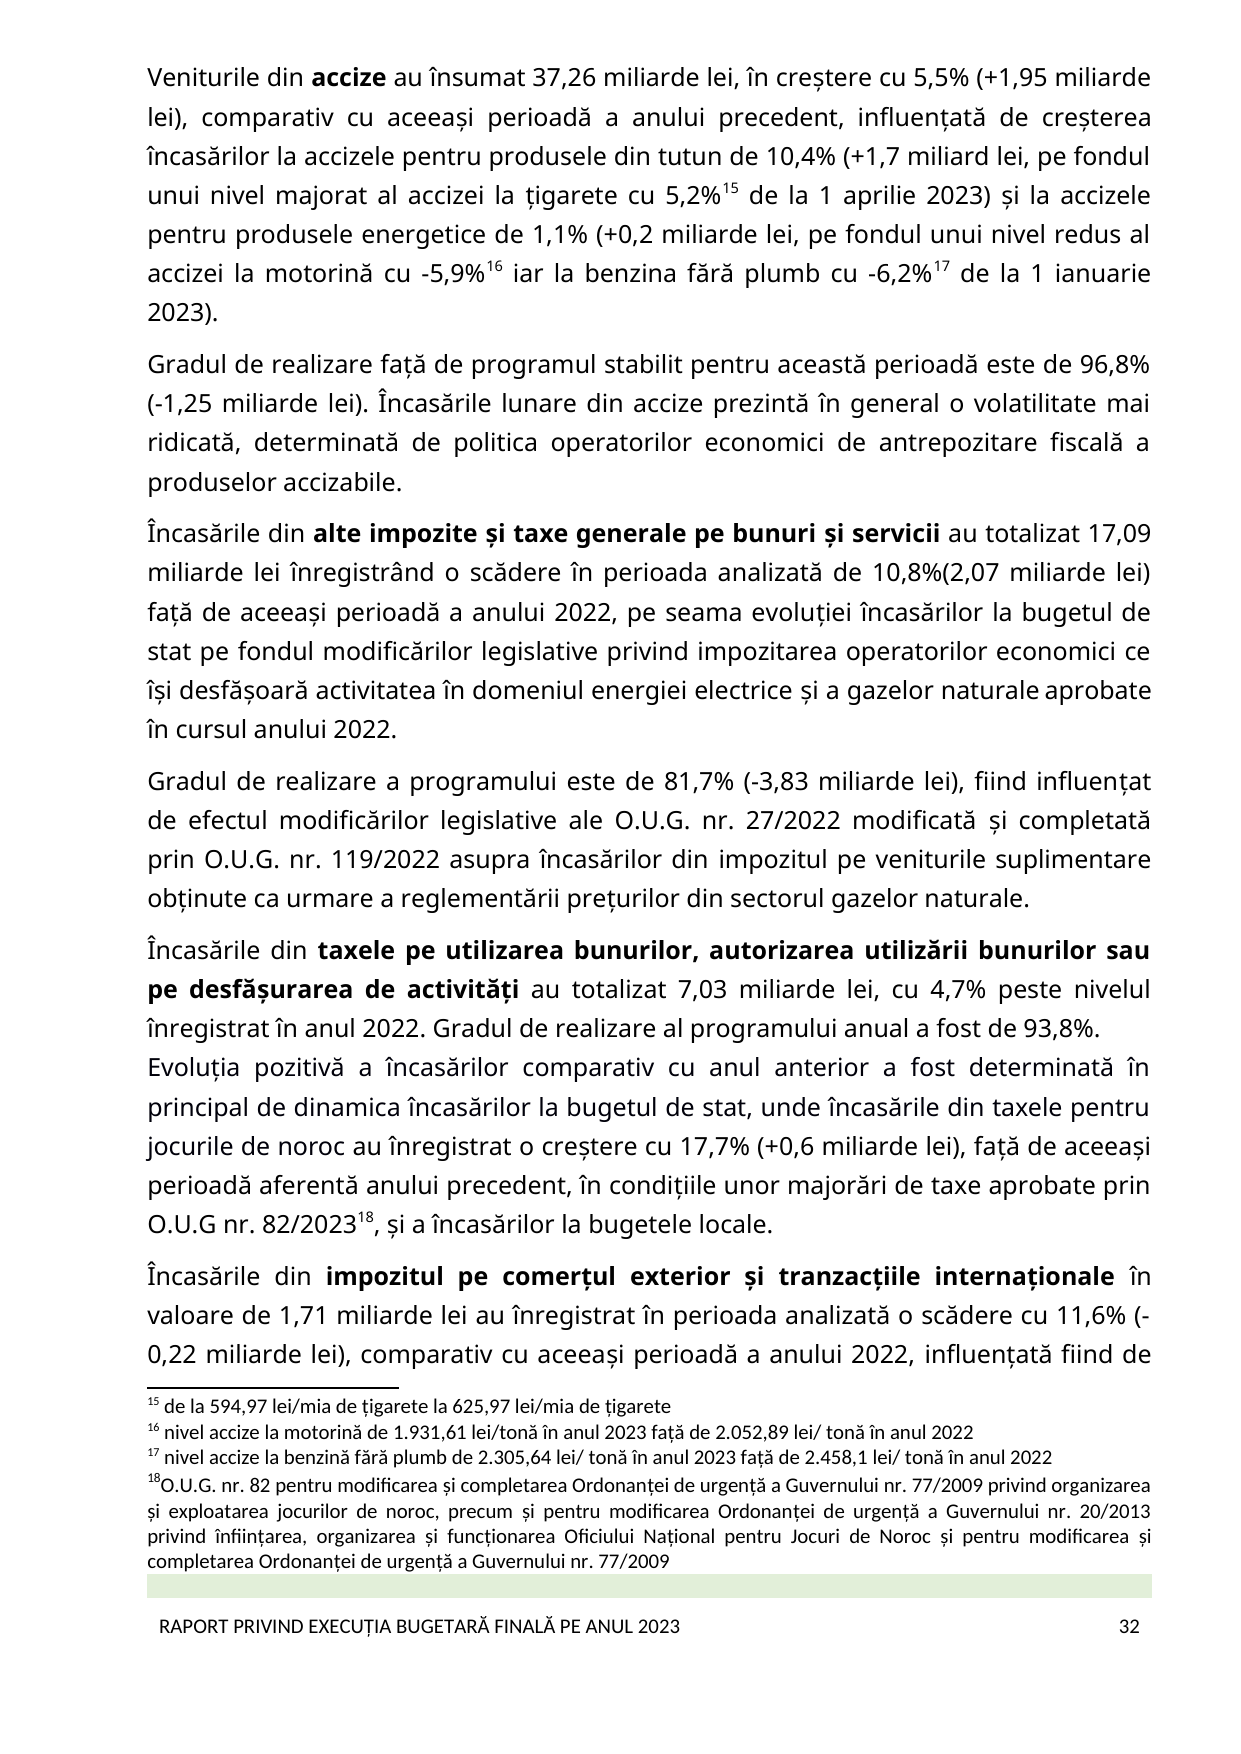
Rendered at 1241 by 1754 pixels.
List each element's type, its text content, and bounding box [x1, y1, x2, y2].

text Încasările din alte impozite și taxe generale pe bunuri și servicii au totalizat 17,09 miliarde lei înregistrând o scădere în perioada analizată de 10,8%(2,07 miliarde lei) față de aceeași perioadă a anului 2022, pe seama evoluției încasărilor la bugetul de stat pe fondul modificărilor legislative privind impozitarea operatorilor economici ce își desfășoară activitatea în domeniul energiei electrice și a gazelor naturale aprobate în cursul anului 2022. [147, 516, 1152, 746]
text Încasările din taxele pe utilizarea bunurilor, autorizarea utilizării bunurilor sau pe desfășurarea de activități au totalizat 7,03 miliarde lei, cu 4,7% peste nivelul înregistrat în anul 2022. Gradul de realizare al programului anual a fost de 93,8%. [147, 932, 1152, 1045]
text Veniturile din accize au însumat 37,26 miliarde lei, în creștere cu 5,5% (+1,95 miliarde lei), comparativ cu aceeași perioadă a anului precedent, influențată de creșterea încasărilor la accizele pentru produsele din tutun de 10,4% (+1,7 miliard lei, pe fondul unui nivel majorat al accizei la țigarete cu 5,2% de la 1 aprilie 2023) și la accizele pentru produsele energetice de 1,1% (+0,2 miliarde lei, pe fondul unui nivel redus al accizei la motorină cu -5,9% iar la benzina fără plumb cu -6,2% de la 1 ianuarie 2023). [147, 60, 1152, 329]
text Gradul de realizare a programului este de 81,7% (-3,83 miliarde lei), fiind influențat de efectul modificărilor legislative ale O.U.G. nr. 27/2022 modificată și completată prin O.U.G. nr. 119/2022 asupra încasărilor din impozitul pe veniturile suplimentare obținute ca urmare a reglementării prețurilor din sectorul gazelor naturale. [147, 763, 1152, 915]
text Evoluția pozitivă a încasărilor comparativ cu anul anterior a fost determinată în principal de dinamica încasărilor la bugetul de stat, unde încasările din taxele pentru jocurile de noroc au înregistrat o creștere cu 17,7% (+0,6 miliarde lei), față de aceeași perioadă aferentă anului precedent, în condițiile unor majorări de taxe aprobate prin O.U.G nr. 82/2023, și a încasărilor la bugetele locale. [147, 1050, 1152, 1241]
text Gradul de realizare față de programul stabilit pentru această perioadă este de 96,8% (-1,25 miliarde lei). Încasările lunare din accize prezintă în general o volatilitate mai ridicată, determinată de politica operatorilor economici de antrepozitare fiscală a produselor accizabile. [147, 347, 1152, 498]
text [147, 1258, 1152, 1371]
